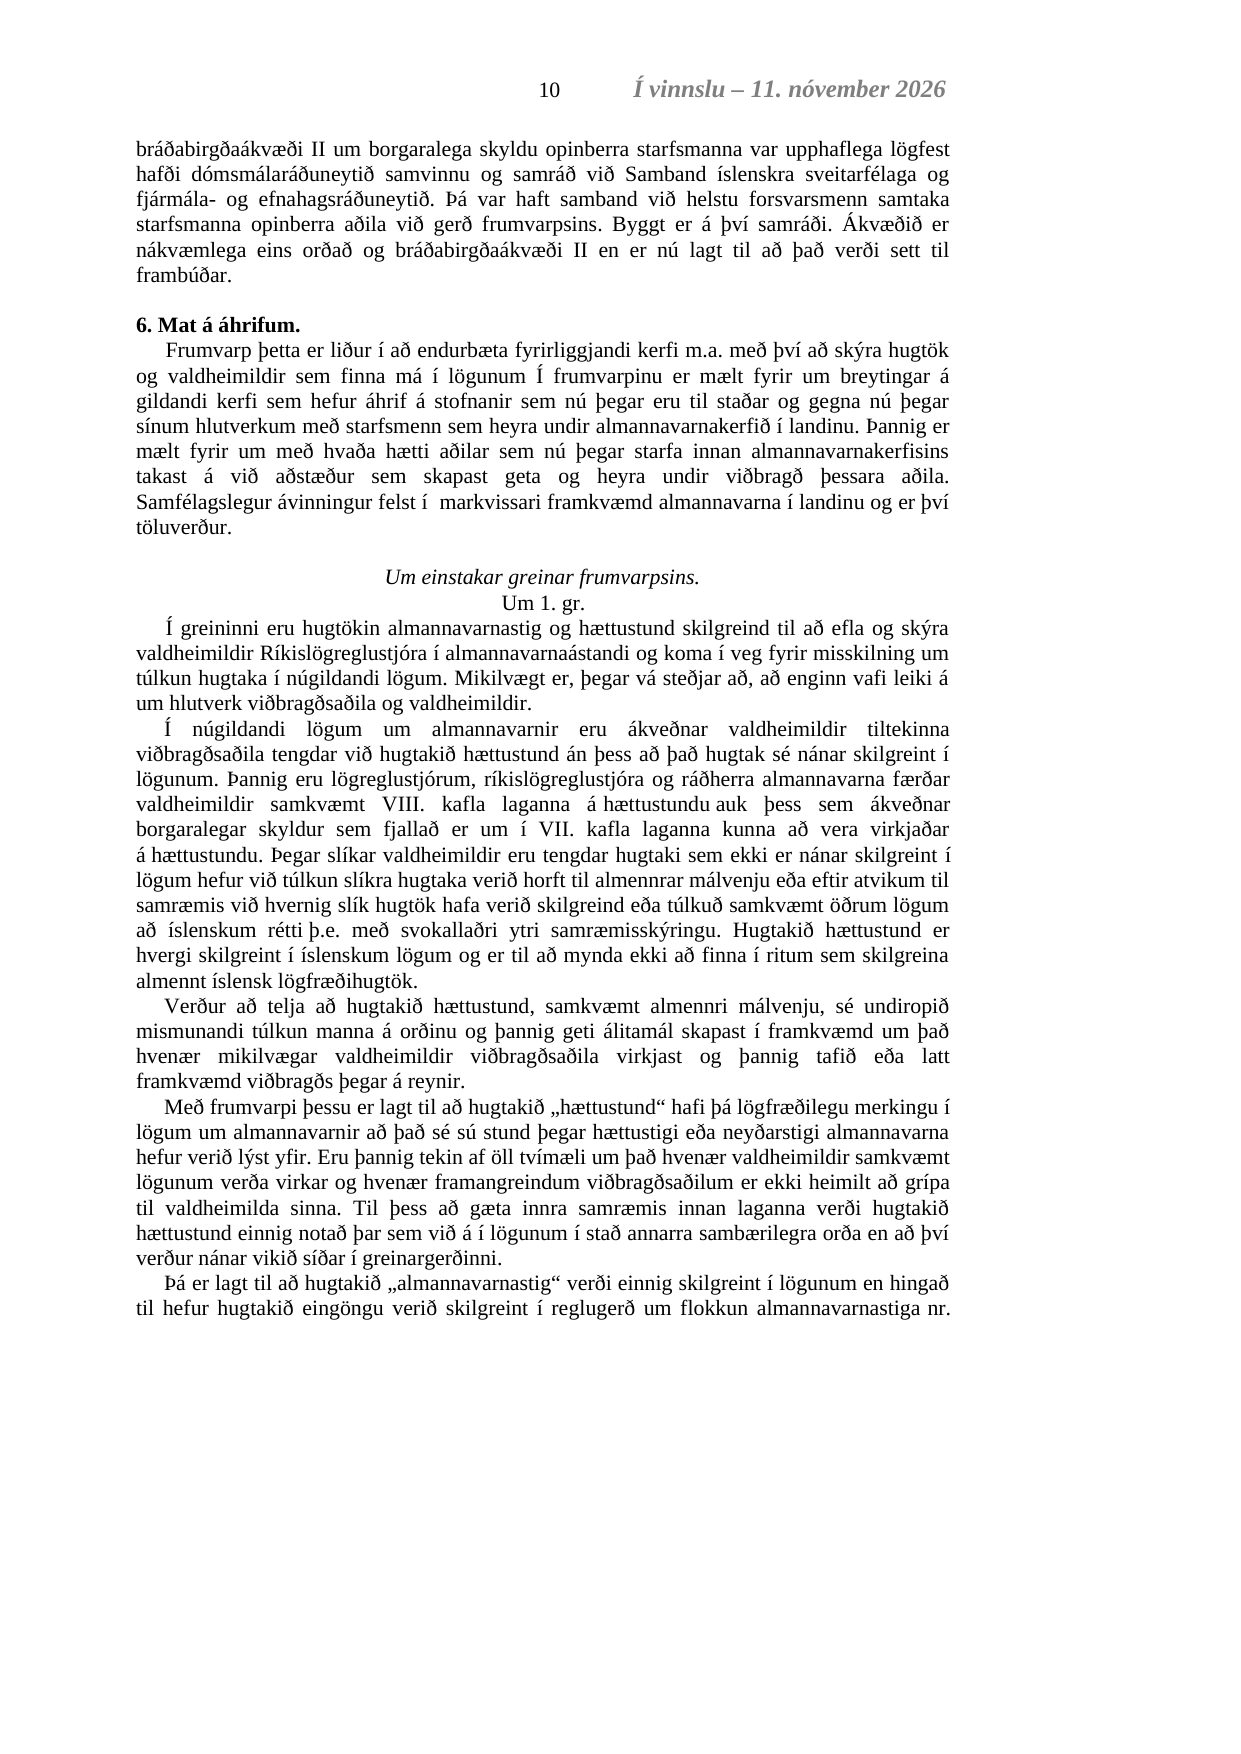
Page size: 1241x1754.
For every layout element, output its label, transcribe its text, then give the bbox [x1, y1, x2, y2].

text Í greininni eru hugtökin almannavarnastig og hættustund skilgreind til að efla og skýra valdheimildir Ríkislögreglustjóra í almannavarnaástandi og koma í veg fyrir misskilning um túlkun hugtaka í núgildandi lögum. Mikilvægt er, þegar vá steðjar að, að enginn vafi leiki á um hlutverk viðbragðsaðila og valdheimildir. [136, 615, 951, 716]
text Um 1. gr. [136, 589, 951, 615]
text 6. Mat á áhrifum. [136, 312, 951, 337]
text Með frumvarpi þessu er lagt til að hugtakið „hættustund“ hafi þá lögfræðilegu merkingu í lögum um almannavarnir að það sé sú stund þegar hættustigi eða neyðarstigi almannavarna hefur verið lýst yfir. Eru þannig tekin af öll tvímæli um það hvenær valdheimildir samkvæmt lögunum verða virkar og hvenær framangreindum viðbragðsaðilum er ekki heimilt að grípa til valdheimilda sinna. Til þess að gæta innra samræmis innan laganna verði hugtakið hættustund einnig notað þar sem við á í lögunum í stað annarra sambærilegra orða en að því verður nánar vikið síðar í greinargerðinni. [136, 1094, 951, 1270]
text Um einstakar greinar frumvarpsins. [136, 564, 951, 589]
text Frumvarp þetta er liður í að endurbæta fyrirliggjandi kerfi m.a. með því að skýra hugtök og valdheimildir sem finna má í lögunum Í frumvarpinu er mælt fyrir um breytingar á gildandi kerfi sem hefur áhrif á stofnanir sem nú þegar eru til staðar og gegna nú þegar sínum hlutverkum með starfsmenn sem heyra undir almannavarnakerfið í landinu. Þannig er mælt fyrir um með hvaða hætti aðilar sem nú þegar starfa innan almannavarnakerfisins takast á við aðstæður sem skapast geta og heyra undir viðbragð þessara aðila. Samfélagslegur ávinningur felst í markvissari framkvæmd almannavarna í landinu og er því töluverður. [136, 337, 951, 539]
text Í núgildandi lögum um almannavarnir eru ákveðnar valdheimildir tiltekinna viðbragðsaðila tengdar við hugtakið hættustund án þess að það hugtak sé nánar skilgreint í lögunum. Þannig eru lögreglustjórum, ríkislögreglustjóra og ráðherra almannavarna færðar valdheimildir samkvæmt VIII. kafla laganna á hættustundu auk þess sem ákveðnar borgaralegar skyldur sem fjallað er um í VII. kafla laganna kunna að vera virkjaðar á hættustundu. Þegar slíkar valdheimildir eru tengdar hugtaki sem ekki er nánar skilgreint í lögum hefur við túlkun slíkra hugtaka verið horft til almennrar málvenju eða eftir atvikum til samræmis við hvernig slík hugtök hafa verið skilgreind eða túlkuð samkvæmt öðrum lögum að íslenskum rétti þ.e. með svokallaðri ytri samræmisskýringu. Hugtakið hættustund er hvergi skilgreint í íslenskum lögum og er til að mynda ekki að finna í ritum sem skilgreina almennt íslensk lögfræðihugtök. [136, 716, 951, 993]
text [136, 1270, 951, 1321]
text Verður að telja að hugtakið hættustund, samkvæmt almennri málvenju, sé undiropið mismunandi túlkun manna á orðinu og þannig geti álitamál skapast í framkvæmd um það hvenær mikilvægar valdheimildir viðbragðsaðila virkjast og þannig tafið eða latt framkvæmd viðbragðs þegar á reynir. [136, 993, 951, 1094]
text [136, 136, 951, 287]
